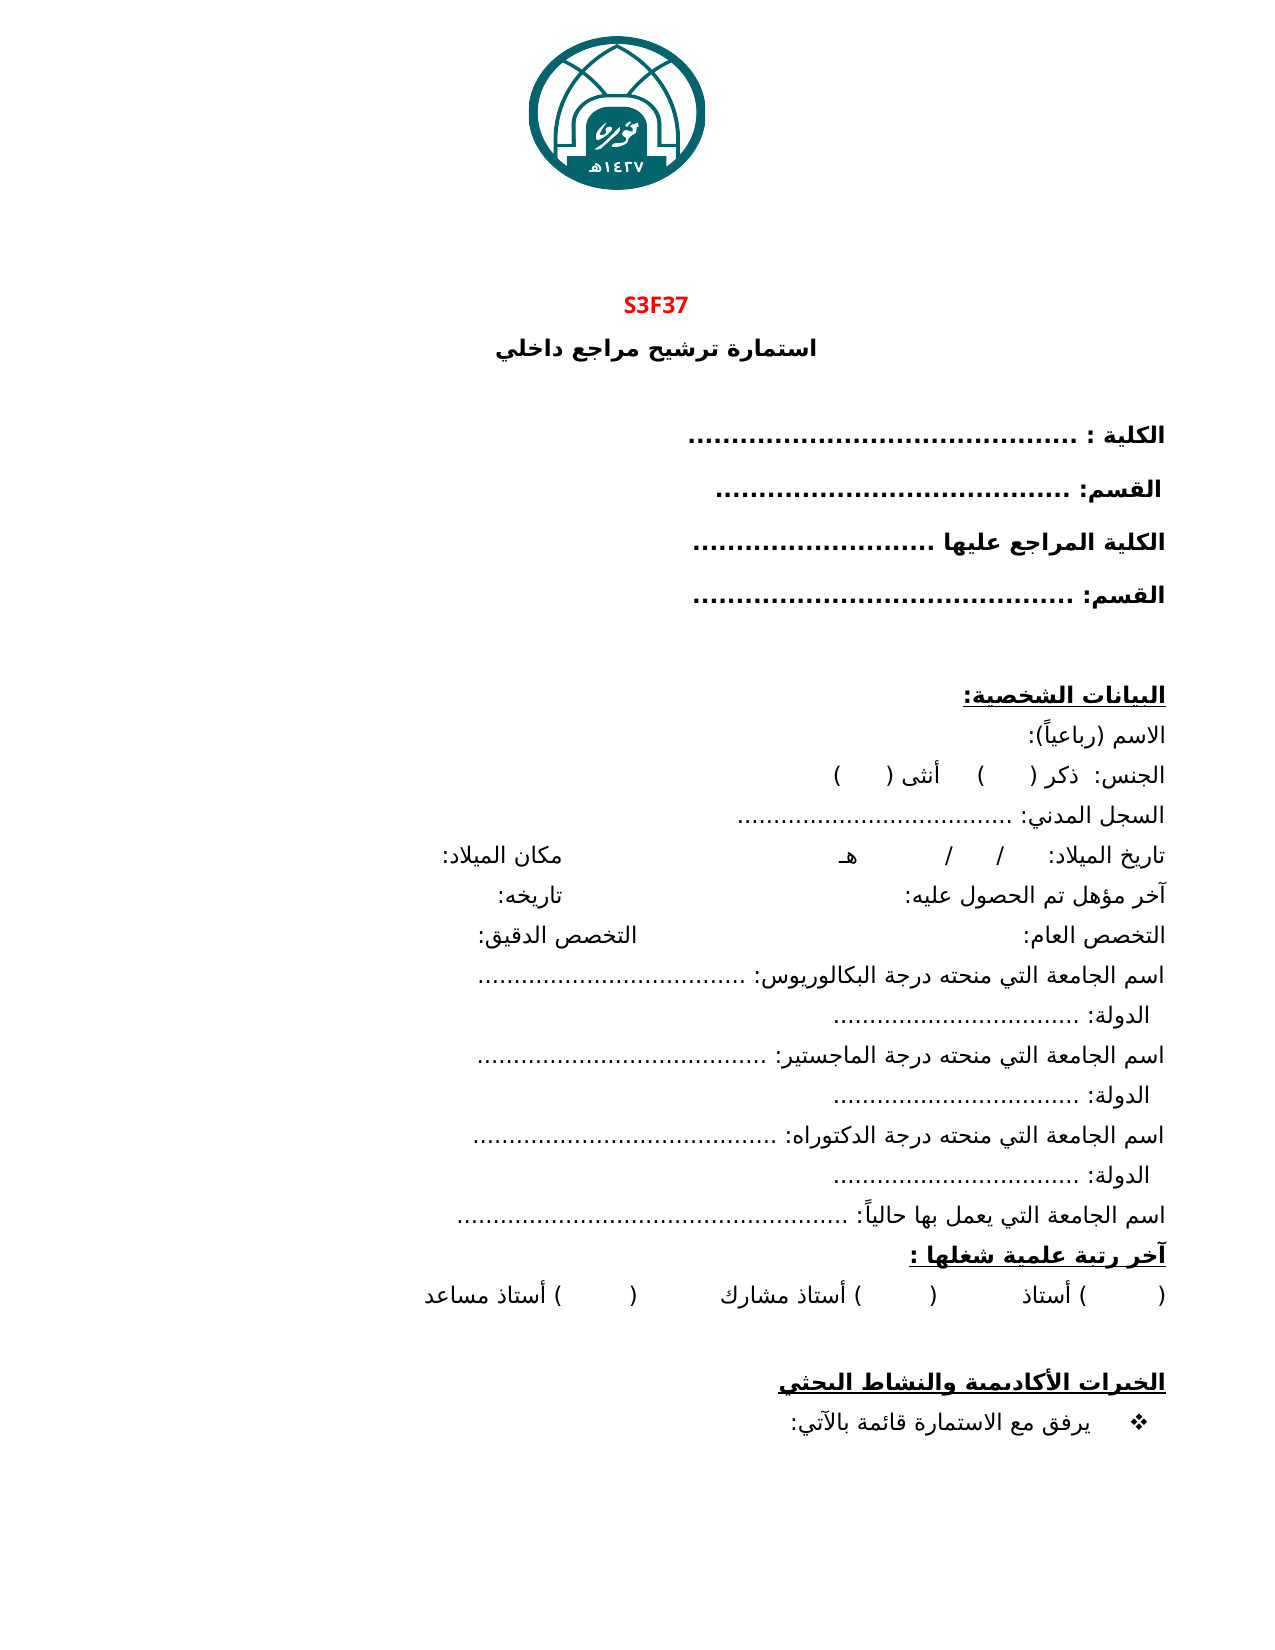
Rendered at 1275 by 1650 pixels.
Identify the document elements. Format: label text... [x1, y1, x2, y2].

text الاسم (رباعياً): [128, 723, 1166, 749]
text استمارة ترشيح مراجع داخلي [187, 336, 1125, 362]
text تاريخ الميلاد: / / هـ مكان الميلاد: [128, 843, 1166, 869]
text الكلية : ............................................. القسم: ......................................... [128, 422, 1166, 502]
list يرفق مع الاستمارة قائمة بالآتي: [128, 1409, 1128, 1436]
text آخر مؤهل تم الحصول عليه: تاريخه: [128, 883, 1166, 909]
text الخبرات الأكاديمية والنشاط البحثي [128, 1369, 1166, 1396]
text التخصص العام: التخصص الدقيق: [128, 923, 1166, 949]
text اسم الجامعة التي منحته درجة الدكتوراه: .......................................... الدولة: .................................. [128, 1123, 1166, 1189]
text اسم الجامعة التي منحته درجة البكالوريوس: ..................................... الدولة: .................................. [128, 963, 1166, 1029]
text S3F37 [187, 289, 1125, 320]
text اسم الجامعة التي منحته درجة الماجستير: ........................................ الدولة: .................................. [128, 1043, 1166, 1109]
text البيانات الشخصية: [128, 683, 1166, 709]
text ( ) أستاذ ( ) أستاذ مشارك ( ) أستاذ مساعد [128, 1283, 1166, 1309]
text الجنس: ذكر ( ) أنثى ( ) [128, 763, 1166, 789]
text اسم الجامعة التي يعمل بها حالياً: ...................................................... [128, 1203, 1166, 1229]
text السجل المدني: ...................................... [128, 803, 1166, 829]
text الكلية المراجع عليها ............................ القسم: ............................................ [128, 529, 1166, 609]
text آخر رتبة علمية شغلها : [128, 1243, 1166, 1269]
picture [528, 36, 706, 190]
